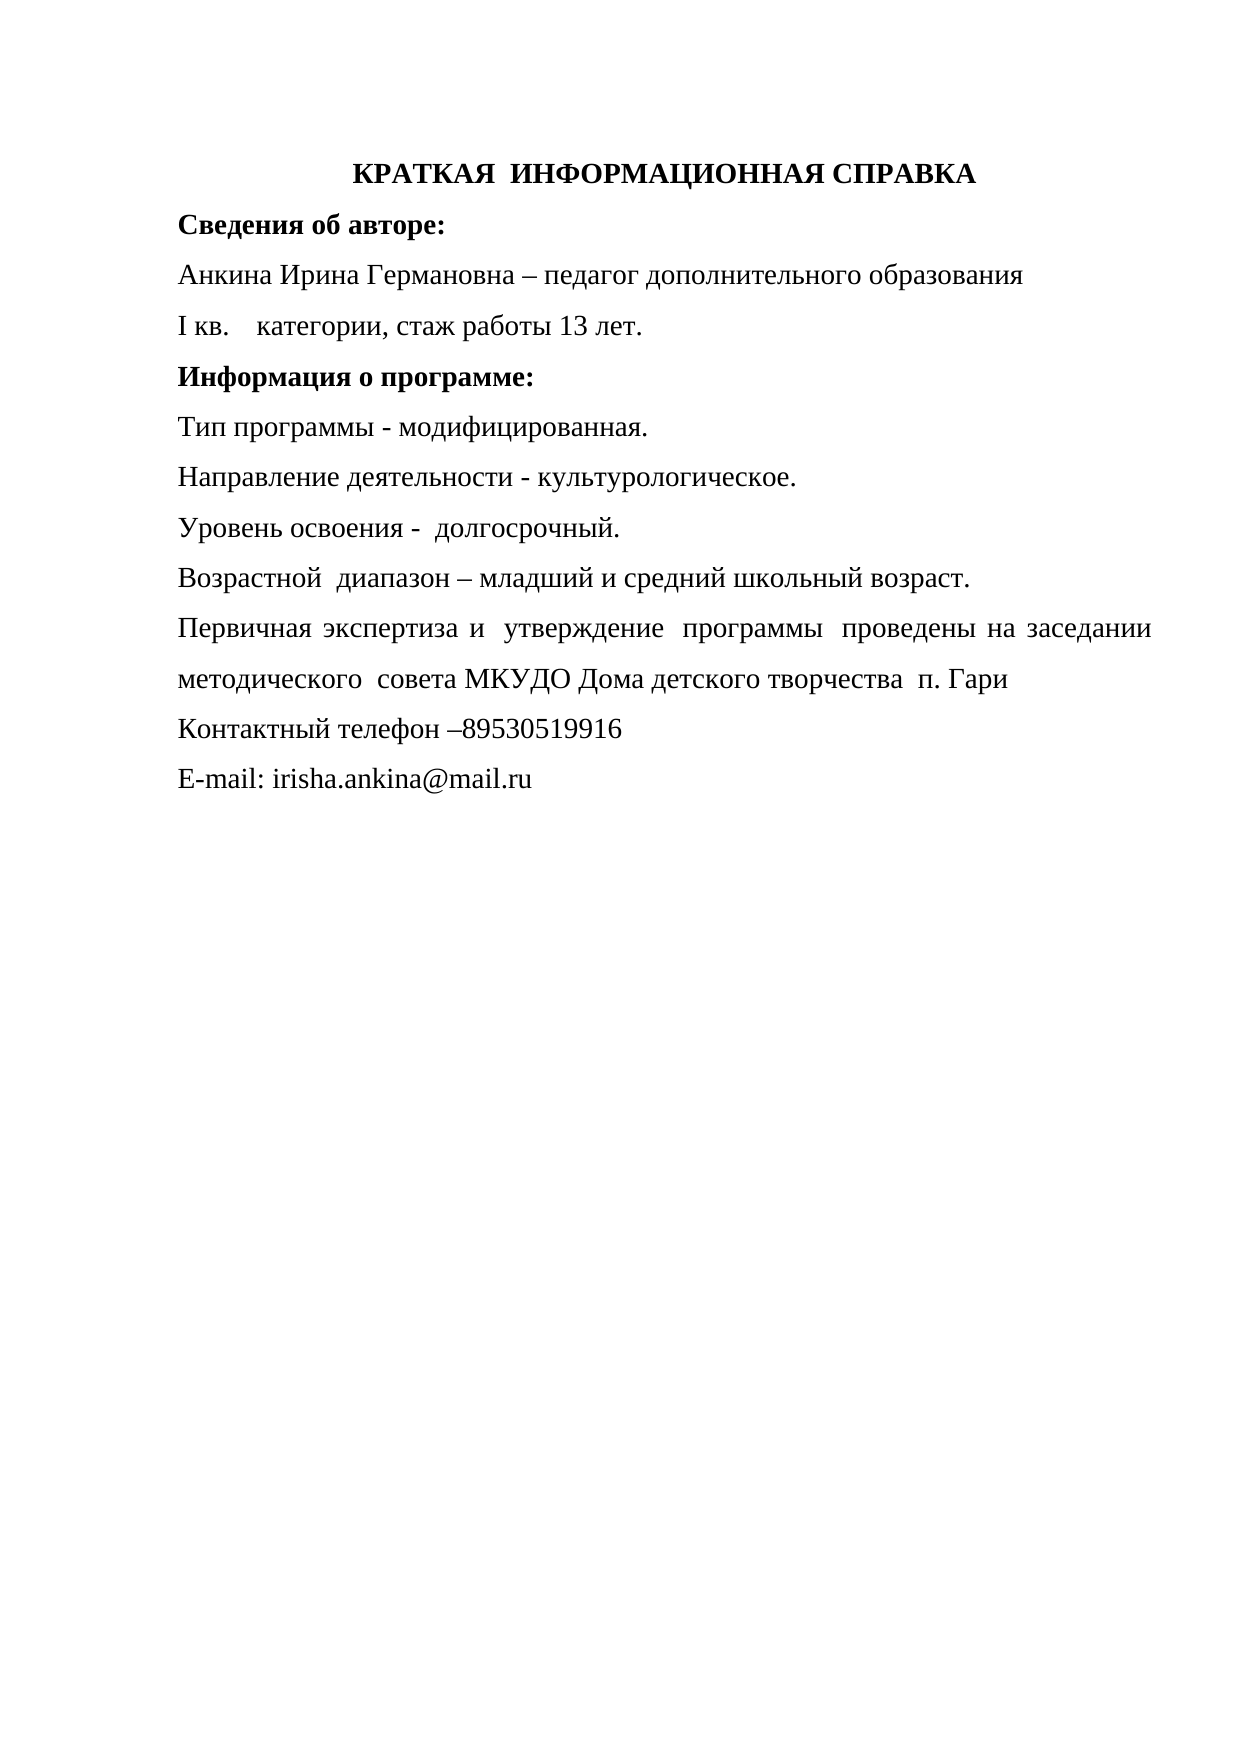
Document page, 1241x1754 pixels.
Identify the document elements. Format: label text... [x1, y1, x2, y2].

text Контактный телефон –89530519916 [177, 711, 1152, 745]
text Первичная экспертиза и утверждение программы проведены на заседании методического совета МКУДО Дома детского творчества п. Гари [177, 611, 1152, 694]
text I кв. категории, стаж работы 13 лет. [177, 308, 1152, 341]
text КРАТКАЯ ИНФОРМАЦИОННАЯ СПРАВКА [177, 157, 1152, 190]
text E-mail: irisha.ankina@mail.ru [177, 761, 1152, 795]
text Анкина Ирина Германовна – педагог дополнительного образования [177, 257, 1152, 291]
text Уровень освоения - долгосрочный. [177, 510, 1152, 543]
text Тип программы - модифицированная. [177, 409, 1152, 443]
text Направление деятельности - культурологическое. [177, 459, 1152, 493]
text Возрастной диапазон – младший и средний школьный возраст. [177, 560, 1152, 594]
text Информация о программе: [177, 359, 1152, 392]
text Сведения об авторе: [177, 207, 1152, 241]
